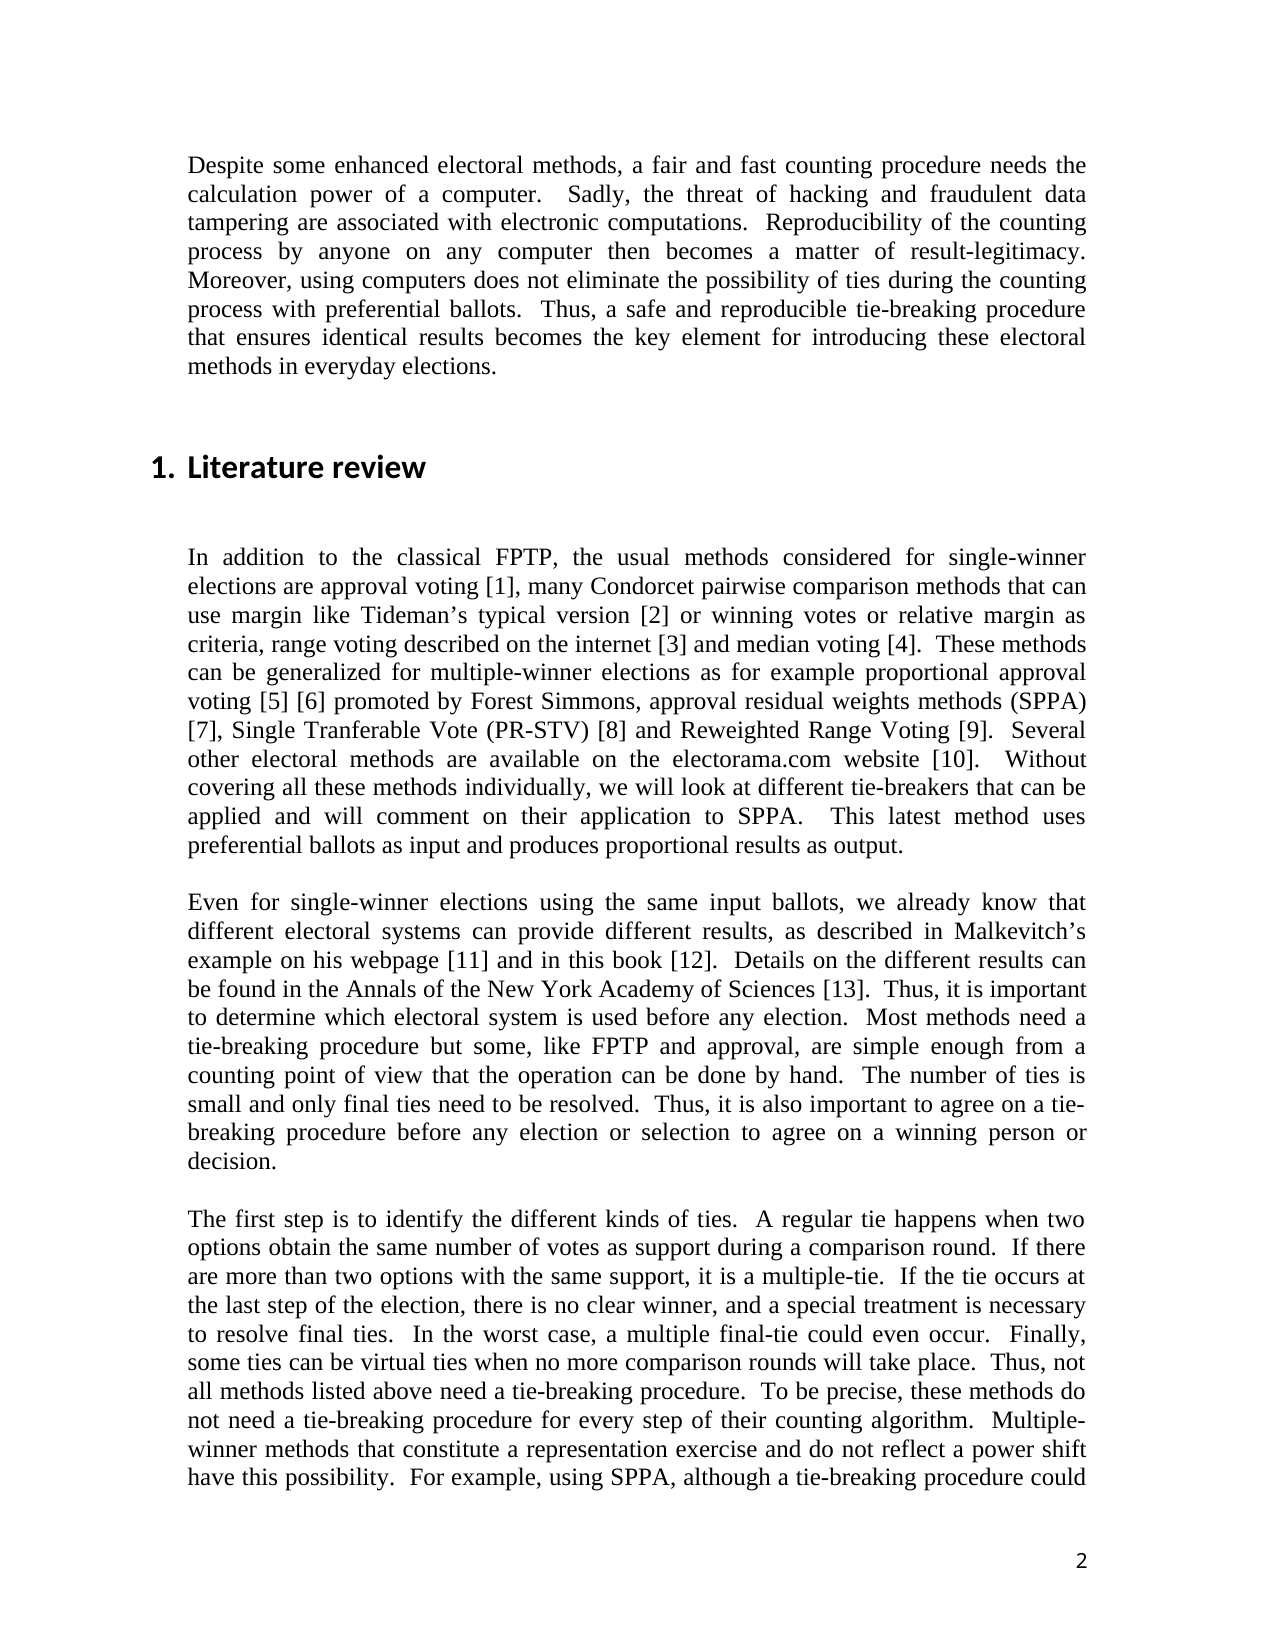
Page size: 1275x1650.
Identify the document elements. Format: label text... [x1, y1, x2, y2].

text Even for single-winner elections using the same input ballots, we already know that different electoral systems can provide different results, as described in Malkevitch’s example on his webpage [11] and in this book [12]. Details on the different results can be found in the Annals of the New York Academy of Sciences [13]. Thus, it is important to determine which electoral system is used before any election. Most methods need a tie-breaking procedure but some, like FPTP and approval, are simple enough from a counting point of view that the operation can be done by hand. The number of ties is small and only final ties need to be resolved. Thus, it is also important to agree on a tie-breaking procedure before any election or selection to agree on a winning person or decision. [187, 887, 1087, 1175]
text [187, 1204, 1087, 1491]
list Literature review [150, 446, 1087, 487]
text Despite some enhanced electoral methods, a fair and fast counting procedure needs the calculation power of a computer. Sadly, the threat of hacking and fraudulent data tampering are associated with electronic computations. Reproducibility of the counting process by anyone on any computer then becomes a matter of result-legitimacy. Moreover, using computers does not eliminate the possibility of ties during the counting process with preferential ballots. Thus, a safe and reproducible tie-breaking procedure that ensures identical results becomes the key element for introducing these electoral methods in everyday elections. [187, 150, 1087, 380]
text In addition to the classical FPTP, the usual methods considered for single-winner elections are approval voting [1], many Condorcet pairwise comparison methods that can use margin like Tideman’s typical version [2] or winning votes or relative margin as criteria, range voting described on the internet [3] and median voting [4]. These methods can be generalized for multiple-winner elections as for example proportional approval voting [5] [6] promoted by Forest Simmons, approval residual weights methods (SPPA) [7], Single Tranferable Vote (PR-STV) [8] and Reweighted Range Voting [9]. Several other electoral methods are available on the electorama.com website [10]. Without covering all these methods individually, we will look at different tie-breakers that can be applied and will comment on their application to SPPA. This latest method uses preferential ballots as input and produces proportional results as output. [187, 542, 1087, 859]
